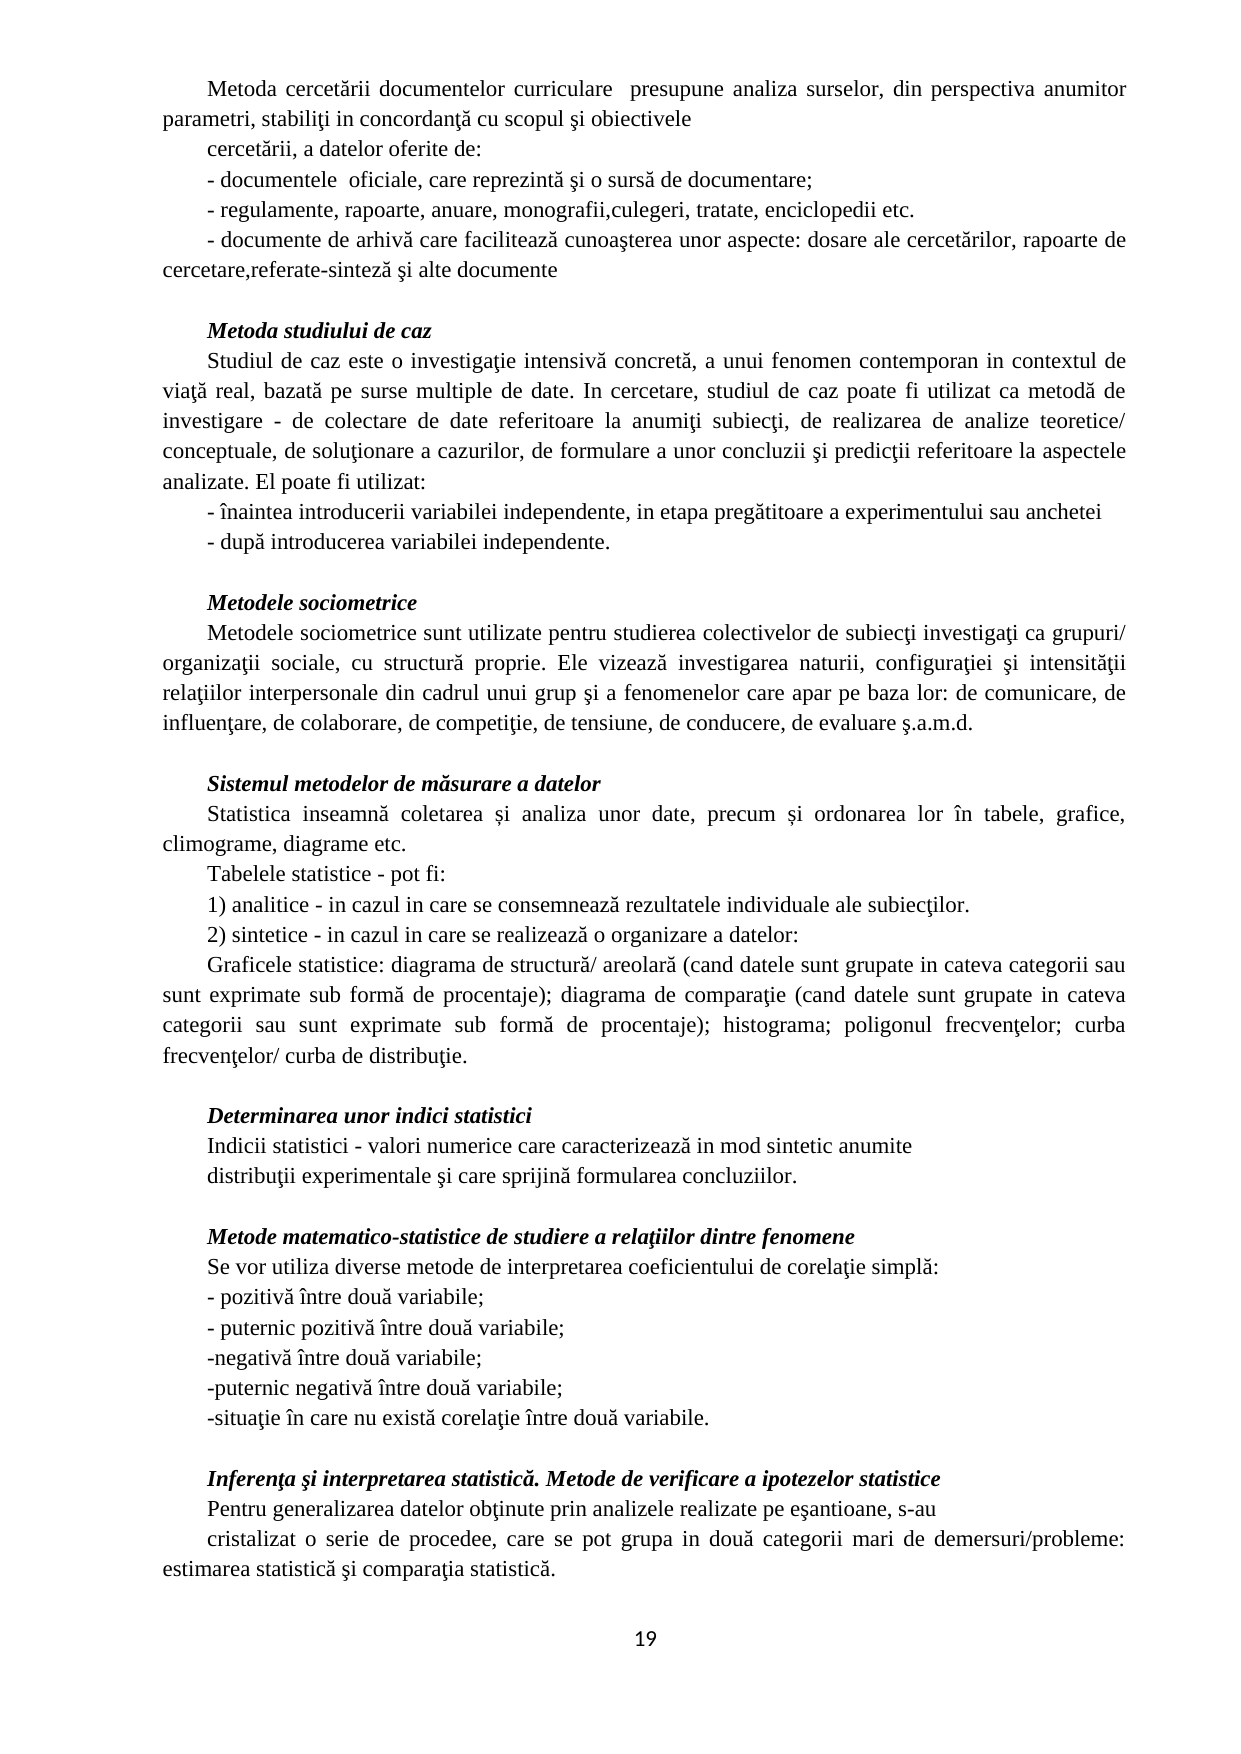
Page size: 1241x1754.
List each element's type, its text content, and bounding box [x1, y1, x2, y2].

text 2) sintetice - in cazul in care se realizează o organizare a datelor: [162, 921, 1128, 947]
text - pozitivă între două variabile; [162, 1283, 1128, 1310]
text Metode matematico-statistice de studiere a relaţiilor dintre fenomene [162, 1223, 1128, 1249]
text Pentru generalizarea datelor obţinute prin analizele realizate pe eşantioane, s-au [162, 1495, 1128, 1521]
text Inferenţa şi interpretarea statistică. Metode de verificare a ipotezelor statistice [162, 1464, 1128, 1491]
text - puternic pozitivă între două variabile; [162, 1313, 1128, 1340]
text Metoda cercetării documentelor curriculare presupune analiza surselor, din perspectiva anumitor parametri, stabiliţi in concordanţă cu scopul şi obiectivele [162, 75, 1128, 132]
text Metodele sociometrice [162, 588, 1128, 615]
text -situaţie în care nu există corelaţie între două variabile. [162, 1404, 1128, 1431]
text Se vor utiliza diverse metode de interpretarea coeficientului de corelaţie simplă: [162, 1253, 1128, 1279]
text -negativă între două variabile; [162, 1344, 1128, 1370]
text Studiul de caz este o investigaţie intensivă concretă, a unui fenomen contemporan in contextul de viaţă real, bazată pe surse multiple de date. In cercetare, studiul de caz poate fi utilizat ca metodă de investigare - de colectare de date referitoare la anumiţi subiecţi, de realizarea de analize teoretice/ conceptuale, de soluţionare a cazurilor, de formulare a unor concluzii şi predicţii referitoare la aspectele analizate. El poate fi utilizat: [162, 347, 1128, 494]
text Graficele statistice: diagrama de structură/ areolară (cand datele sunt grupate in cateva categorii sau sunt exprimate sub formă de procentaje); diagrama de comparaţie (cand datele sunt grupate in cateva categorii sau sunt exprimate sub formă de procentaje); histograma; poligonul frecvenţelor; curba frecvenţelor/ curba de distribuţie. [162, 951, 1128, 1068]
text 1) analitice - in cazul in care se consemnează rezultatele individuale ale subiecţilor. [162, 891, 1128, 917]
text Determinarea unor indici statistici [162, 1102, 1128, 1128]
text distribuţii experimentale şi care sprijină formularea concluziilor. [162, 1162, 1128, 1189]
text Metoda studiului de caz [162, 317, 1128, 343]
text Indicii statistici - valori numerice care caracterizează in mod sintetic anumite [162, 1132, 1128, 1159]
text -puternic negativă între două variabile; [162, 1374, 1128, 1400]
text Metodele sociometrice sunt utilizate pentru studierea colectivelor de subiecţi investigaţi ca grupuri/ organizaţii sociale, cu structură proprie. Ele vizează investigarea naturii, configuraţiei şi intensităţii relaţiilor interpersonale din cadrul unui grup şi a fenomenelor care apar pe baza lor: de comunicare, de influenţare, de colaborare, de competiţie, de tensiune, de conducere, de evaluare ş.a.m.d. [162, 619, 1128, 736]
text Sistemul metodelor de măsurare a datelor [162, 770, 1128, 796]
text cercetării, a datelor oferite de: [162, 135, 1128, 162]
text Tabelele statistice - pot fi: [162, 860, 1128, 887]
text - documente de arhivă care facilitează cunoaşterea unor aspecte: dosare ale cercetărilor, rapoarte de cercetare,referate-sinteză şi alte documente [162, 226, 1128, 283]
text - documentele oficiale, care reprezintă şi o sursă de documentare; [162, 166, 1128, 192]
text - după introducerea variabilei independente. [162, 528, 1128, 554]
text - regulamente, rapoarte, anuare, monografii,culegeri, tratate, enciclopedii etc. [162, 196, 1128, 222]
text Statistica inseamnă coletarea și analiza unor date, precum și ordonarea lor în tabele, grafice, climograme, diagrame etc. [162, 800, 1128, 857]
text cristalizat o serie de procedee, care se pot grupa in două categorii mari de demersuri/probleme: estimarea statistică şi comparaţia statistică. [162, 1525, 1128, 1582]
text - înaintea introducerii variabilei independente, in etapa pregătitoare a experimentului sau anchetei [162, 498, 1128, 524]
